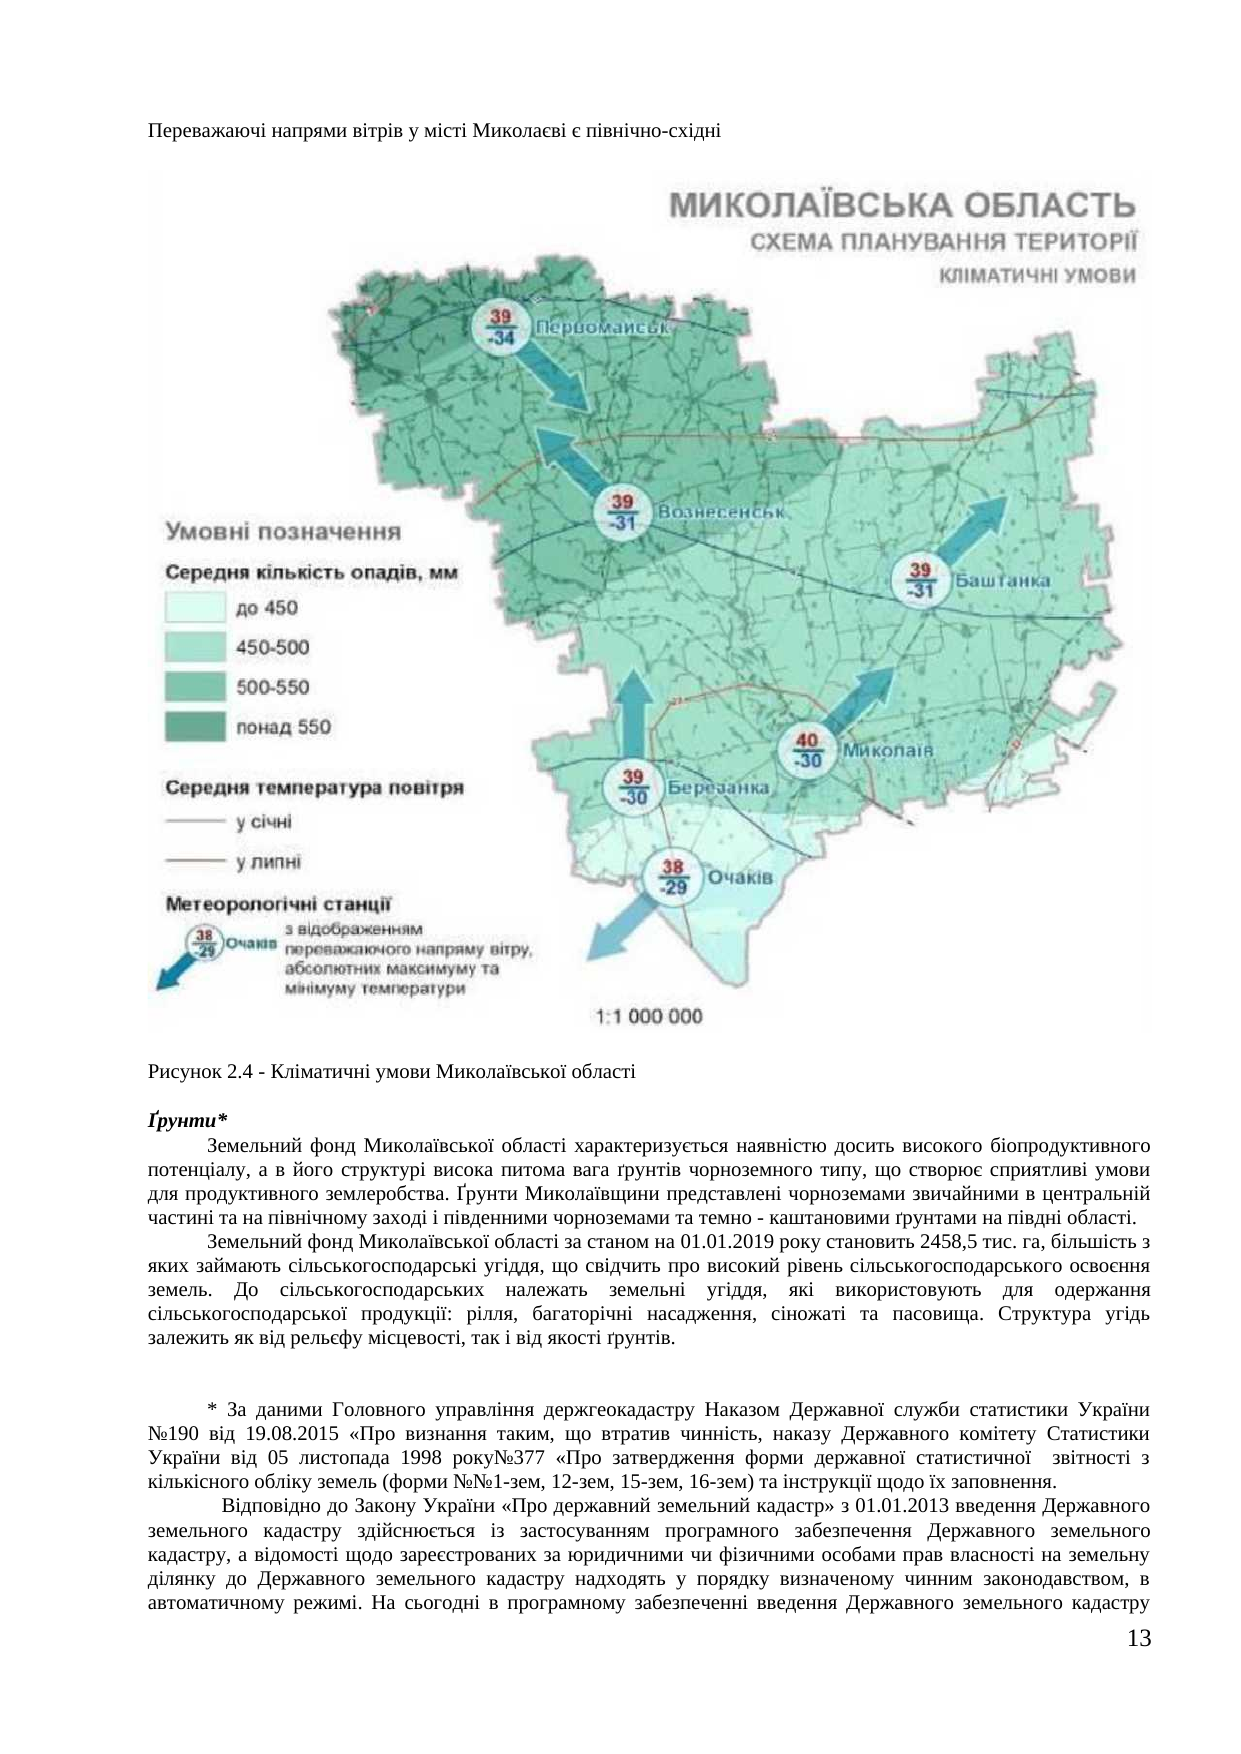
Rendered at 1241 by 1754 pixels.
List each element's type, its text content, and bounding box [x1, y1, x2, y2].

picture [147, 170, 1152, 1033]
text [148, 1493, 1152, 1614]
text Рисунок 2.4 - Кліматичні умови Миколаївської області [148, 1057, 1152, 1084]
text * За даними Головного управління держгеокадастру Наказом Державної служби статистики України №190 від 19.08.2015 «Про визнання таким, що втратив чинність, наказу Державного комітету Статистики України від 05 листопада 1998 року№377 «Про затвердження форми державної статистичної звітності з кількісного обліку земель (форми №№1-зем, 12-зем, 15-зем, 16-зем) та інструкції щодо їх заповнення. [148, 1397, 1152, 1493]
text Ґрунти* [148, 1108, 1152, 1132]
text Переважаючі напрями вітрів у місті Миколаєві є північно-східні [148, 116, 1152, 143]
text Земельний фонд Миколаївської області характеризується наявністю досить високого біопродуктивного потенціалу, а в його структурі висока питома вага ґрунтів чорноземного типу, що створює сприятливі умови для продуктивного землеробства. Ґрунти Миколаївщини представлені чорноземами звичайними в центральній частині та на північному заході і південними чорноземами та темно - каштановими ґрунтами на півдні області. [148, 1132, 1152, 1229]
text Земельний фонд Миколаївської області за станом на 01.01.2019 року становить 2458,5 тис. га, більшість з яких займають сільськогосподарські угіддя, що свідчить про високий рівень сільськогосподарського освоєння земель. До сільськогосподарських належать земельні угіддя, які використовують для одержання сільськогосподарської продукції: рілля, багаторічні насадження, сіножаті та пасовища. Структура угідь залежить як від рельєфу місцевості, так і від якості ґрунтів. [148, 1229, 1152, 1349]
